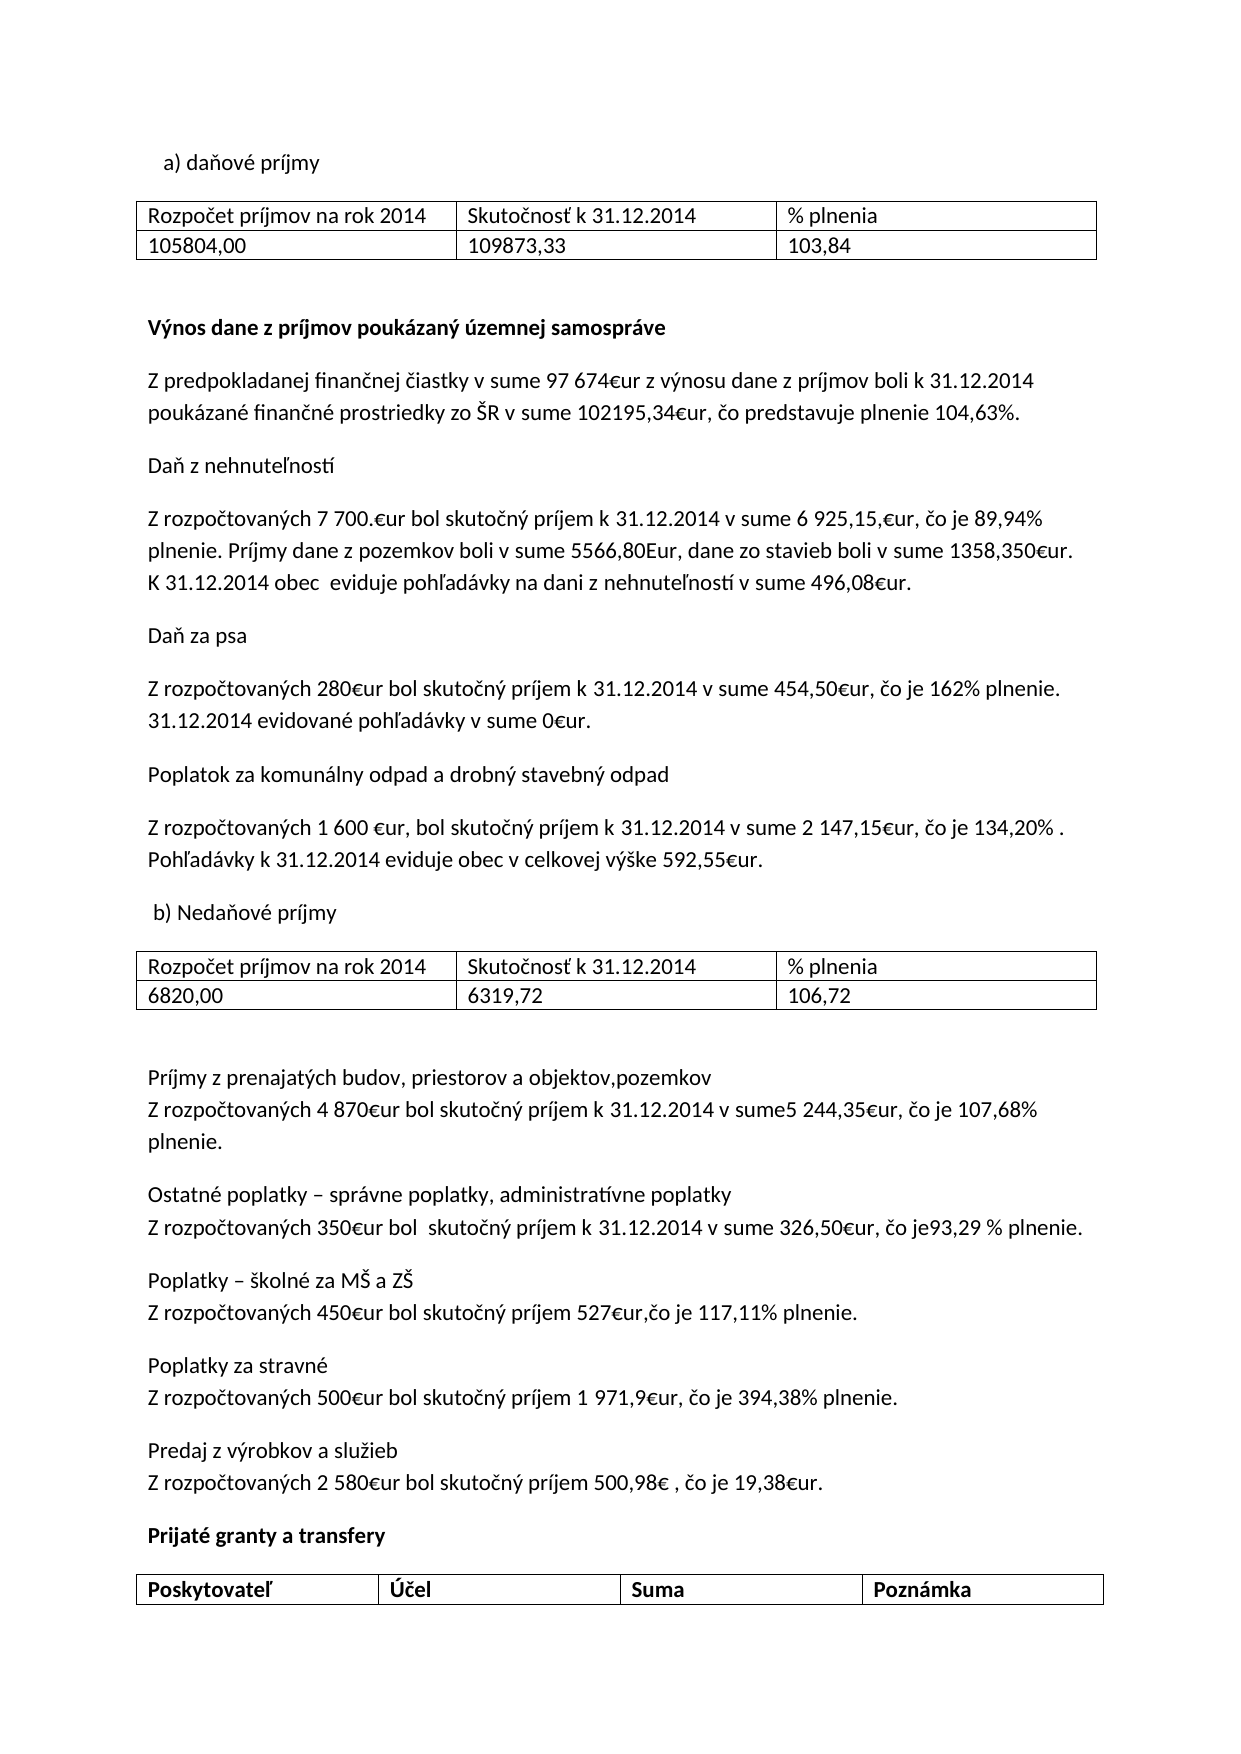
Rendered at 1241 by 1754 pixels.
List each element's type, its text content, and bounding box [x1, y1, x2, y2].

table_header Poskytovateľ [137, 1575, 378, 1603]
text Výnos dane z príjmov poukázaný územnej samospráve [148, 313, 1093, 341]
text Poplatok za komunálny odpad a drobný stavebný odpad [148, 760, 1093, 788]
text Poplatky – školné za MŠ a ZŠ Z rozpočtovaných 450€ur bol skutočný príjem 527€ur,čo je 117,11% plnenie. [148, 1266, 1093, 1326]
table_header Rozpočet príjmov na rok 2014 [137, 952, 456, 980]
text Poplatky za stravné Z rozpočtovaných 500€ur bol skutočný príjem 1 971,9€ur, čo je 394,38% plnenie. [148, 1351, 1093, 1411]
table_cell 105804,00 [137, 231, 456, 259]
table_header Poznámka [863, 1575, 1103, 1603]
text a) daňové príjmy [148, 148, 1093, 176]
text b) Nedaňové príjmy [148, 898, 1093, 926]
table_header Rozpočet príjmov na rok 2014 [137, 202, 456, 230]
table_header % plnenia [777, 202, 1096, 230]
table_header Skutočnosť k 31.12.2014 [457, 202, 776, 230]
text Predaj z výrobkov a služieb Z rozpočtovaných 2 580€ur bol skutočný príjem 500,98€ , čo je 19,38€ur. [148, 1436, 1093, 1496]
table_cell 109873,33 [457, 231, 776, 259]
table_cell 6820,00 [137, 981, 456, 1009]
text Z rozpočtovaných 1 600 €ur, bol skutočný príjem k 31.12.2014 v sume 2 147,15€ur, čo je 134,20% . Pohľadávky k 31.12.2014 eviduje obec v celkovej výške 592,55€ur. [148, 813, 1093, 873]
text Daň za psa [148, 621, 1093, 649]
table_header Suma [621, 1575, 862, 1603]
table_header % plnenia [777, 952, 1096, 980]
text Daň z nehnuteľností [148, 451, 1093, 479]
text Prijaté granty a transfery [148, 1521, 1093, 1549]
table_header Skutočnosť k 31.12.2014 [457, 952, 776, 980]
text Z rozpočtovaných 280€ur bol skutočný príjem k 31.12.2014 v sume 454,50€ur, čo je 162% plnenie. 31.12.2014 evidované pohľadávky v sume 0€ur. [148, 674, 1093, 735]
table_cell 6319,72 [457, 981, 776, 1009]
table_cell 106,72 [777, 981, 1096, 1009]
text Príjmy z prenajatých budov, priestorov a objektov,pozemkov Z rozpočtovaných 4 870€ur bol skutočný príjem k 31.12.2014 v sume5 244,35€ur, čo je 107,68% plnenie. [148, 1063, 1093, 1156]
table_cell 103,84 [777, 231, 1096, 259]
table_header Účel [379, 1575, 620, 1603]
text Z predpokladanej finančnej čiastky v sume 97 674€ur z výnosu dane z príjmov boli k 31.12.2014 poukázané finančné prostriedky zo ŠR v sume 102195,34€ur, čo predstavuje plnenie 104,63%. [148, 366, 1093, 426]
text Z rozpočtovaných 7 700.€ur bol skutočný príjem k 31.12.2014 v sume 6 925,15,€ur, čo je 89,94% plnenie. Príjmy dane z pozemkov boli v sume 5566,80Eur, dane zo stavieb boli v sume 1358,350€ur. K 31.12.2014 obec eviduje pohľadávky na dani z nehnuteľností v sume 496,08€ur. [148, 504, 1093, 596]
text Ostatné poplatky – správne poplatky, administratívne poplatky Z rozpočtovaných 350€ur bol skutočný príjem k 31.12.2014 v sume 326,50€ur, čo je93,29 % plnenie. [148, 1181, 1093, 1241]
